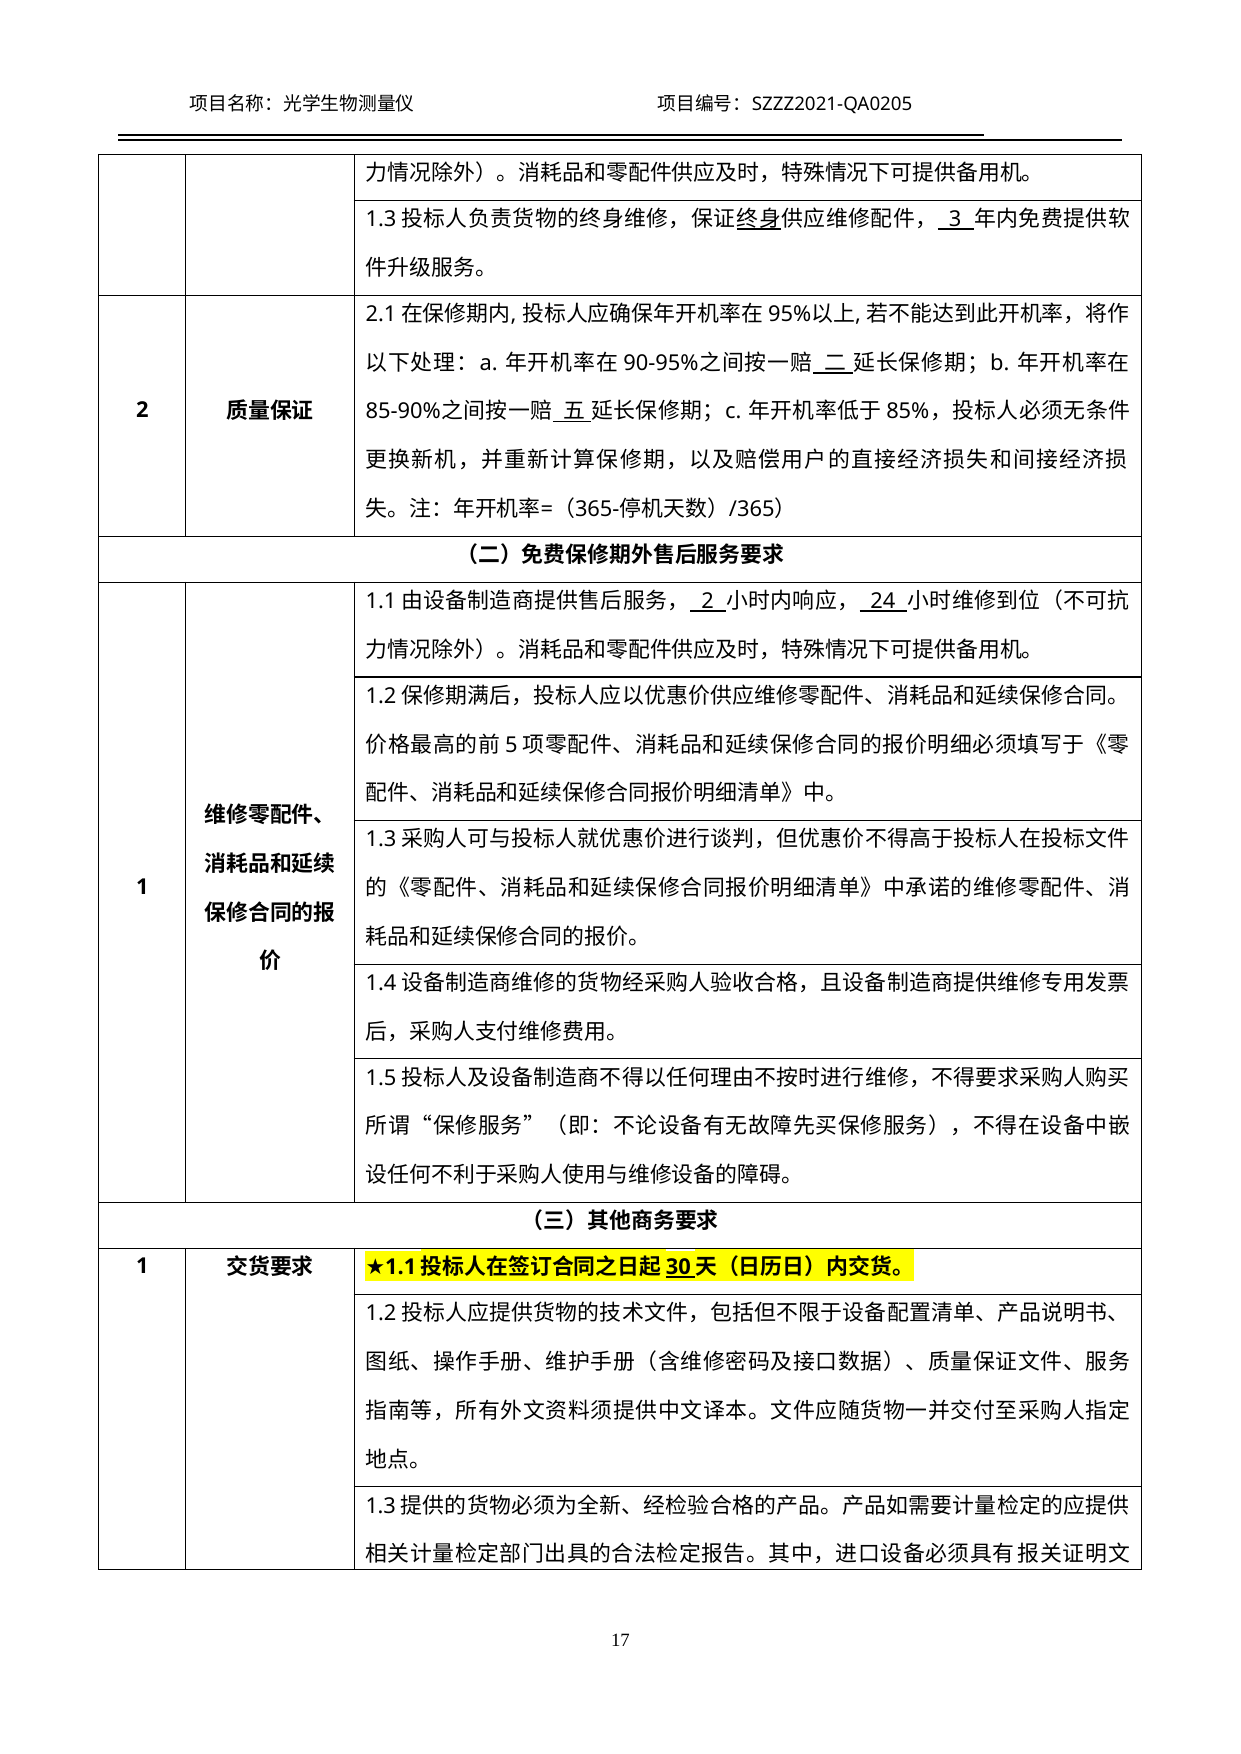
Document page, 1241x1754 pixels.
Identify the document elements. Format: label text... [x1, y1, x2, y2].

table_cell 1.2投标人应提供货物的技术文件，包括但不限于设备配置清单、产品说明书、图纸、操作手册、维护手册（含维修密码及接口数据）、质量保证文件、服务指南等，所有外文资料须提供中文译本。文件应随货物一并交付至采购人指定地点。 [355, 1295, 1141, 1486]
table_cell 质量保证 [186, 296, 354, 536]
table_cell 维修零配件、消耗品和延续保修合同的报价 [186, 583, 354, 1202]
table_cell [355, 1487, 1141, 1568]
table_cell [355, 155, 1141, 200]
table_cell （三）其他商务要求 [99, 1203, 1141, 1248]
table_cell 1 [99, 583, 185, 1202]
table_cell 1 [99, 1249, 185, 1568]
table_cell 交货要求 [186, 1249, 354, 1568]
table_cell 1.5投标人及设备制造商不得以任何理由不按时进行维修，不得要求采购人购买所谓“保修服务”（即：不论设备有无故障先买保修服务），不得在设备中嵌设任何不利于采购人使用与维修设备的障碍。 [355, 1059, 1141, 1202]
table_cell ★1.1投标人在签订合同之日起30天（日历日）内交货。 [355, 1249, 1141, 1294]
table_cell 2.1在保修期内, 投标人应确保年开机率在95%以上, 若不能达到此开机率，将作以下处理：a. 年开机率在90-95%之间按一赔 二 延长保修期；b. 年开机率在85-90%之间按一赔 五 延长保修期；c. 年开机率低于85%，投标人必须无条件更换新机，并重新计算保修期，以及赔偿用户的直接经济损失和间接经济损失。注：年开机率=（365-停机天数）/365） [355, 296, 1141, 536]
table_cell 1.4设备制造商维修的货物经采购人验收合格，且设备制造商提供维修专用发票后，采购人支付维修费用。 [355, 965, 1141, 1058]
table_cell 1.3投标人负责货物的终身维修，保证终身供应维修配件， 3 年内免费提供软件升级服务。 [355, 201, 1141, 294]
table_cell 2 [99, 296, 185, 536]
table_cell （二）免费保修期外售后服务要求 [99, 537, 1141, 582]
table_cell 1.2保修期满后，投标人应以优惠价供应维修零配件、消耗品和延续保修合同。价格最高的前5项零配件、消耗品和延续保修合同的报价明细必须填写于《零配件、消耗品和延续保修合同报价明细清单》中。 [355, 678, 1141, 820]
table_cell 1.1由设备制造商提供售后服务， 2 小时内响应， 24 小时维修到位（不可抗力情况除外）。消耗品和零配件供应及时，特殊情况下可提供备用机。 [355, 583, 1141, 676]
table_cell 1.3采购人可与投标人就优惠价进行谈判，但优惠价不得高于投标人在投标文件的《零配件、消耗品和延续保修合同报价明细清单》中承诺的维修零配件、消耗品和延续保修合同的报价。 [355, 821, 1141, 963]
